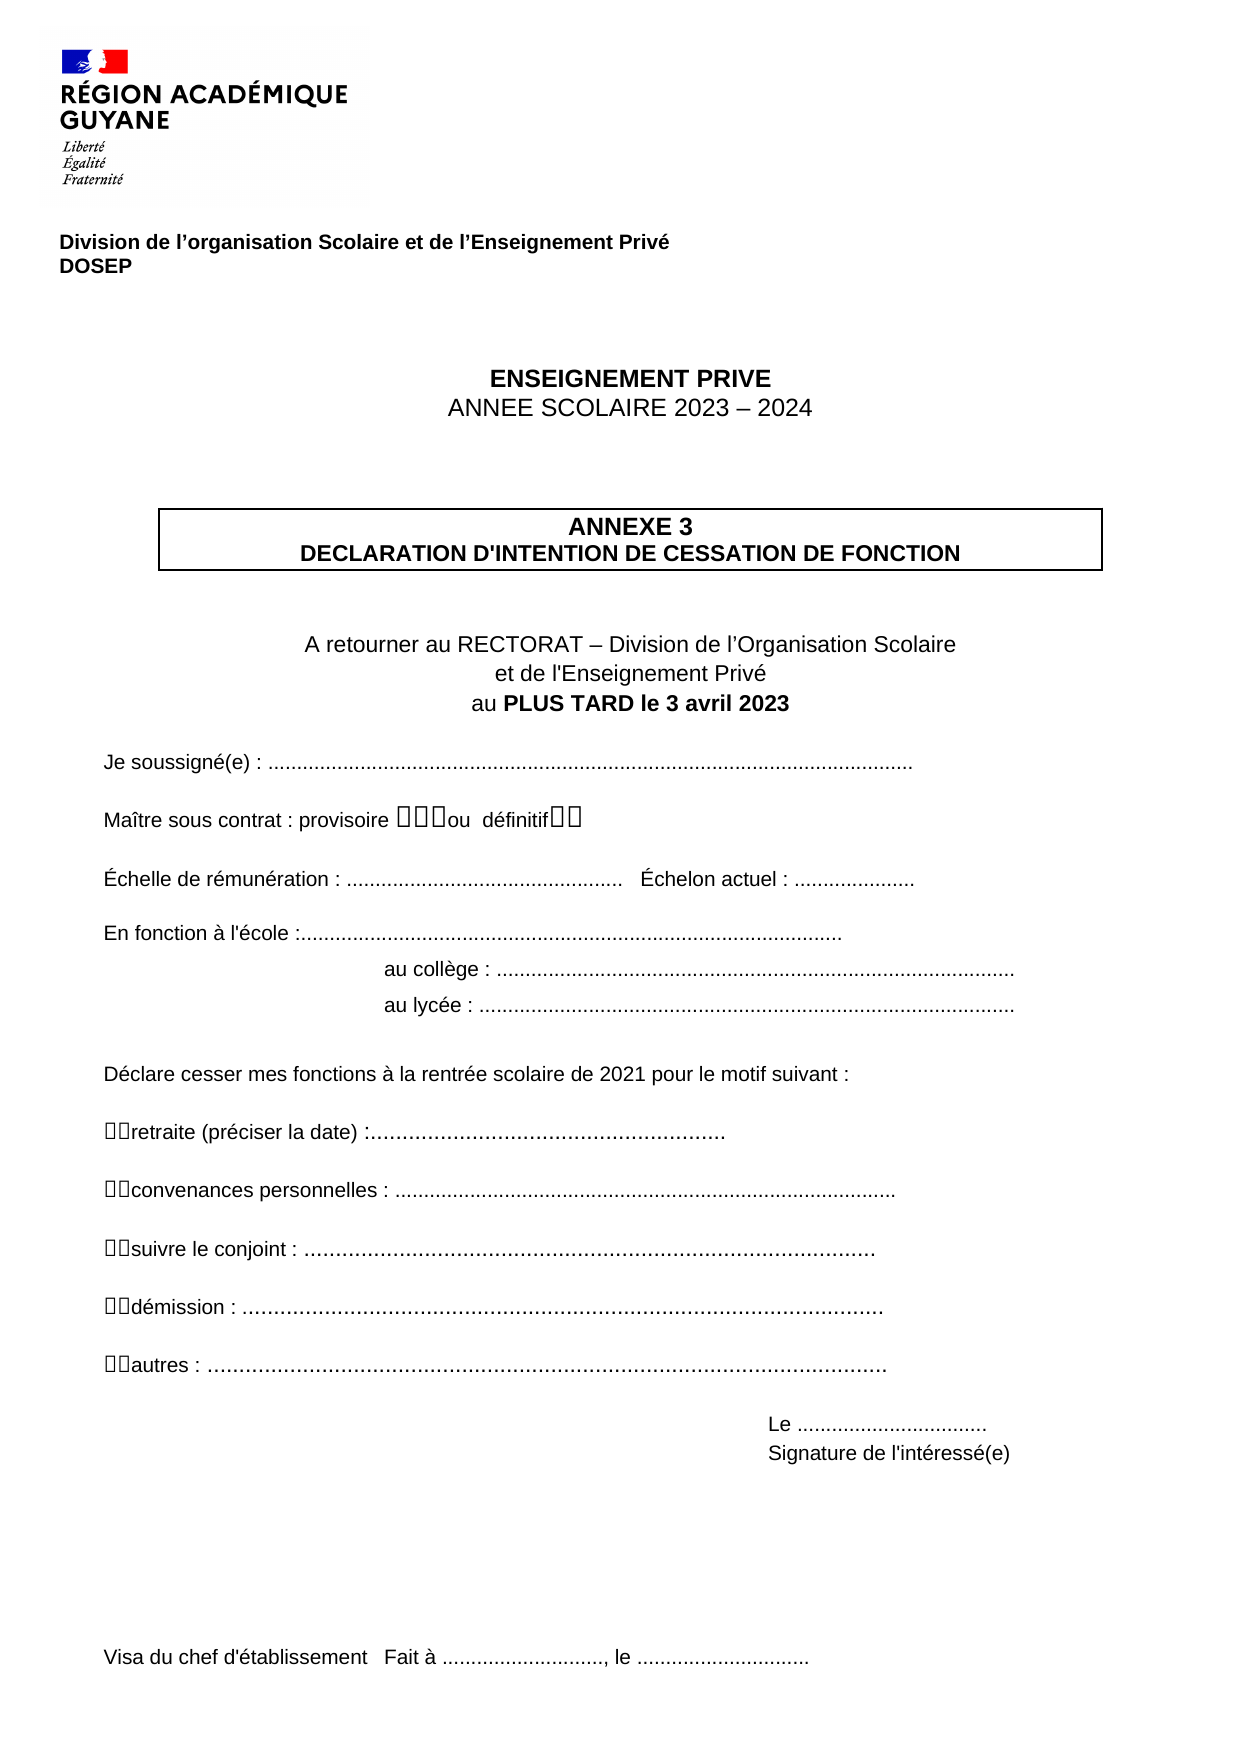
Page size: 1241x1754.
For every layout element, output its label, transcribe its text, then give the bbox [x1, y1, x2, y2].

text Maître sous contrat : provisoire ou définitif [103, 804, 1157, 833]
text autres : ........................................................................................................... [103, 1349, 1157, 1379]
text Échelle de rémunération : ................................................ Échelon actuel : ..................... [103, 863, 1157, 892]
picture [38, 26, 370, 208]
text ANNEE SCOLAIRE 2023 – 2024 [103, 392, 1157, 421]
text En fonction à l'école :.............................................................................................. [103, 921, 1157, 945]
text Le ................................. [103, 1408, 1157, 1437]
text A retourner au RECTORAT – Division de l’Organisation Scolaire [103, 629, 1157, 658]
text ANNEXE 3 [160, 510, 1101, 536]
text au lycée : ............................................................................................. [103, 993, 1157, 1017]
text démission : ..................................................................................................... [103, 1291, 1157, 1320]
text Déclare cesser mes fonctions à la rentrée scolaire de 2021 pour le motif suivant : [103, 1058, 1157, 1087]
text Signature de l'intéressé(e) [103, 1437, 1157, 1466]
text au PLUS TARD le 3 avril 2023 [103, 688, 1157, 717]
text DECLARATION D'INTENTION DE CESSATION DE FONCTION [160, 536, 1101, 569]
text suivre le conjoint : .......................................................................................... [103, 1233, 1157, 1262]
text au collège : .......................................................................................... [103, 957, 1157, 981]
text Je soussigné(e) : ................................................................................................................ [103, 746, 1157, 775]
text ENSEIGNEMENT PRIVE [103, 364, 1157, 392]
text Visa du chef d'établissement Fait à ............................, le .............................. [103, 1641, 1157, 1670]
text DOSEP [59, 253, 1157, 277]
text retraite (préciser la date) :........................................................ [103, 1116, 1157, 1145]
text et de l'Enseignement Privé [103, 658, 1157, 688]
text Division de l’organisation Scolaire et de l’Enseignement Privé [59, 229, 1157, 253]
text convenances personnelles : ....................................................................................... [103, 1174, 1157, 1204]
